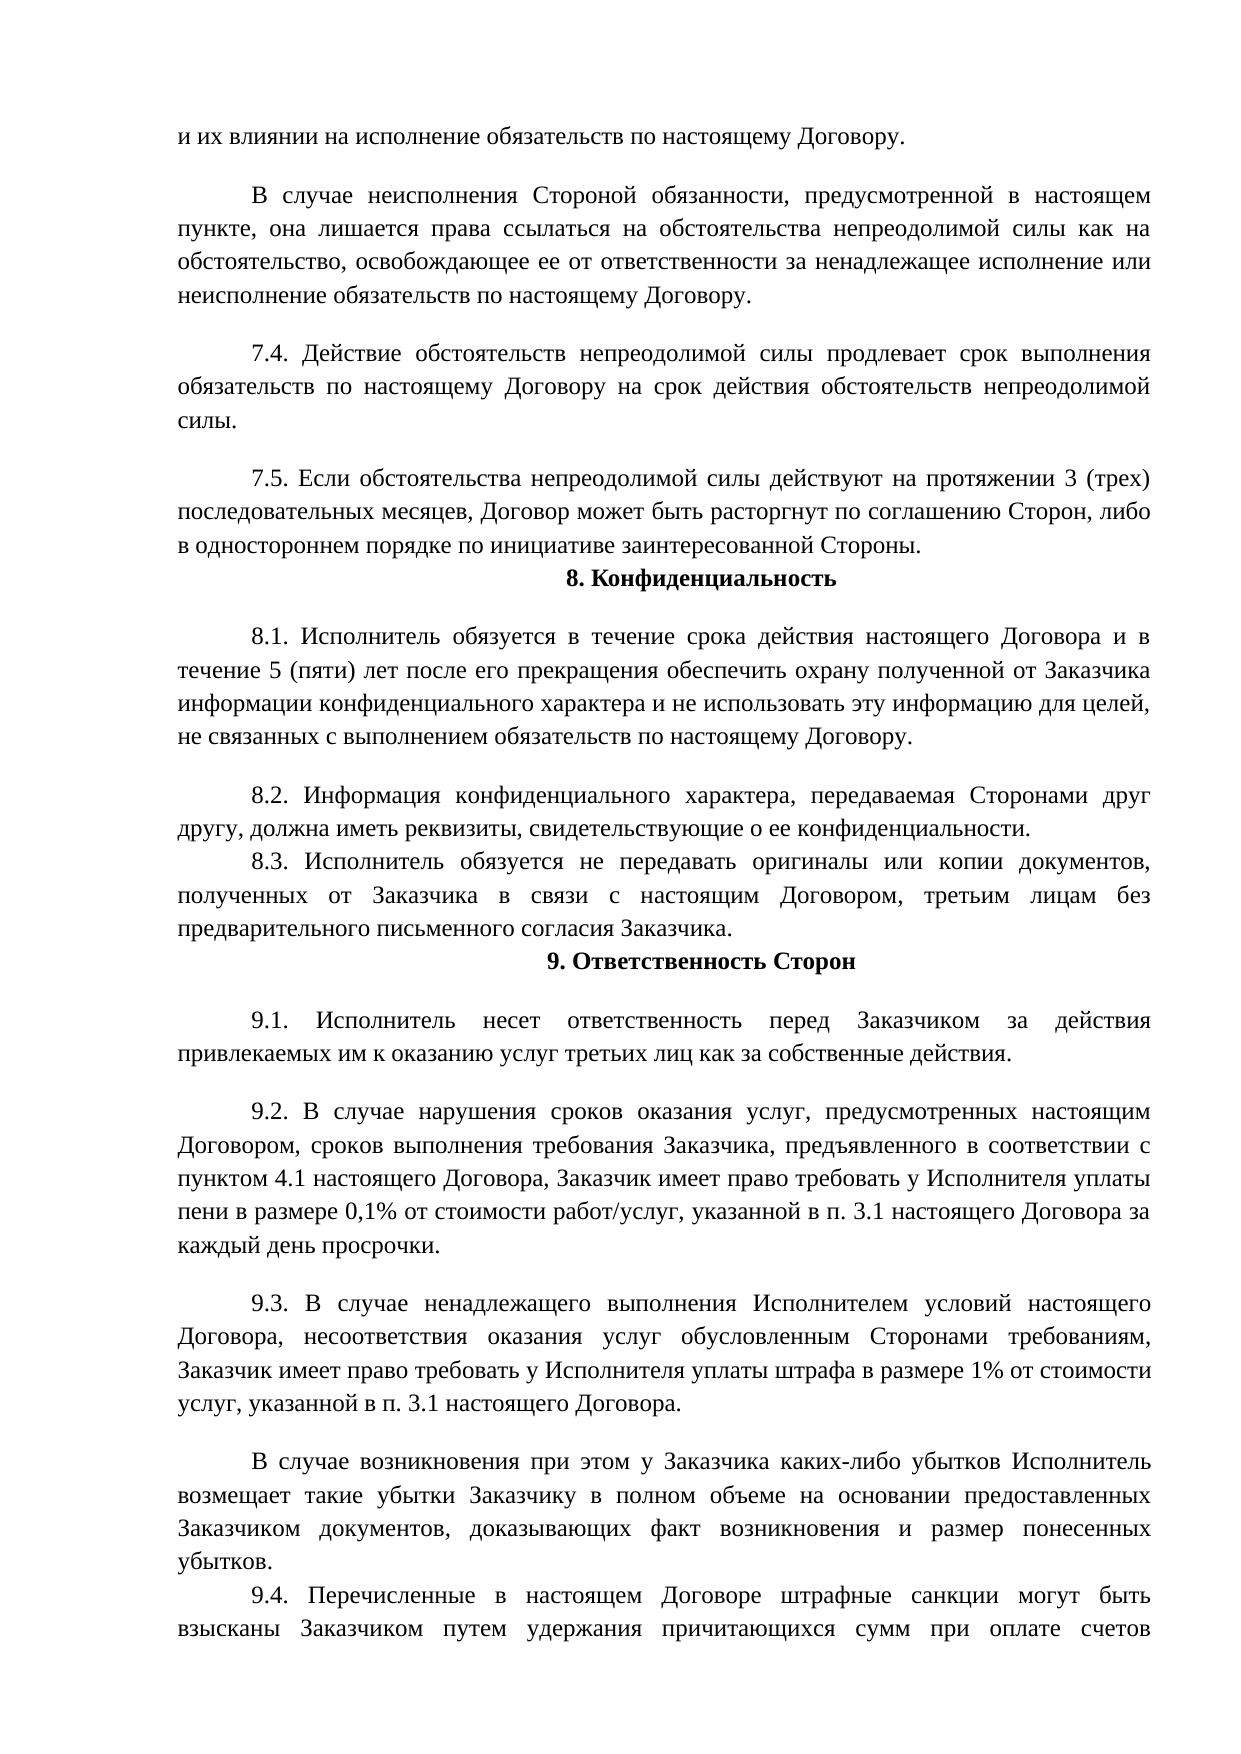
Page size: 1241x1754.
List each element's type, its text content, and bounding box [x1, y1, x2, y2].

text 9.1. Исполнитель несет ответственность перед Заказчиком за действия привлекаемых им к оказанию услуг третьих лиц как за собственные действия. [177, 1001, 1152, 1068]
text В случае возникновения при этом у Заказчика каких-либо убытков Исполнитель возмещает такие убытки Заказчику в полном объеме на основании предоставленных Заказчиком документов, доказывающих факт возникновения и размер понесенных убытков. [177, 1443, 1152, 1576]
text В случае неисполнения Стороной обязанности, предусмотренной в настоящем пункте, она лишается права ссылаться на обстоятельства непреодолимой силы как на обстоятельство, освобождающее ее от ответственности за ненадлежащее исполнение или неисполнение обязательств по настоящему Договору. [177, 176, 1152, 310]
subtitle 8. Конфиденциальность [177, 560, 1152, 593]
text 8.2. Информация конфиденциального характера, передаваемая Сторонами друг другу, должна иметь реквизиты, свидетельствующие о ее конфиденциальности. [177, 776, 1152, 843]
text 7.5. Если обстоятельства непреодолимой силы действуют на протяжении 3 (трех) последовательных месяцев, Договор может быть расторгнут по соглашению Сторон, либо в одностороннем порядке по инициативе заинтересованной Стороны. [177, 460, 1152, 560]
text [177, 118, 1152, 151]
text 7.4. Действие обстоятельств непреодолимой силы продлевает срок выполнения обязательств по настоящему Договору на срок действия обстоятельств непреодолимой силы. [177, 335, 1152, 435]
text 8.1. Исполнитель обязуется в течение срока действия настоящего Договора и в течение 5 (пяти) лет после его прекращения обеспечить охрану полученной от Заказчика информации конфиденциального характера и не использовать эту информацию для целей, не связанных с выполнением обязательств по настоящему Договору. [177, 618, 1152, 751]
text 9.3. В случае ненадлежащего выполнения Исполнителем условий настоящего Договора, несоответствия оказания услуг обусловленным Сторонами требованиям, Заказчик имеет право требовать у Исполнителя уплаты штрафа в размере 1% от стоимости услуг, указанной в п. 3.1 настоящего Договора. [177, 1285, 1152, 1418]
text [177, 1576, 1152, 1643]
subtitle 9. Ответственность Сторон [177, 943, 1152, 976]
text 8.3. Исполнитель обязуется не передавать оригиналы или копии документов, полученных от Заказчика в связи с настоящим Договором, третьим лицам без предварительного письменного согласия Заказчика. [177, 843, 1152, 943]
text 9.2. В случае нарушения сроков оказания услуг, предусмотренных настоящим Договором, сроков выполнения требования Заказчика, предъявленного в соответствии с пунктом 4.1 настоящего Договора, Заказчик имеет право требовать у Исполнителя уплаты пени в размере 0,1% от стоимости работ/услуг, указанной в п. 3.1 настоящего Договора за каждый день просрочки. [177, 1093, 1152, 1260]
